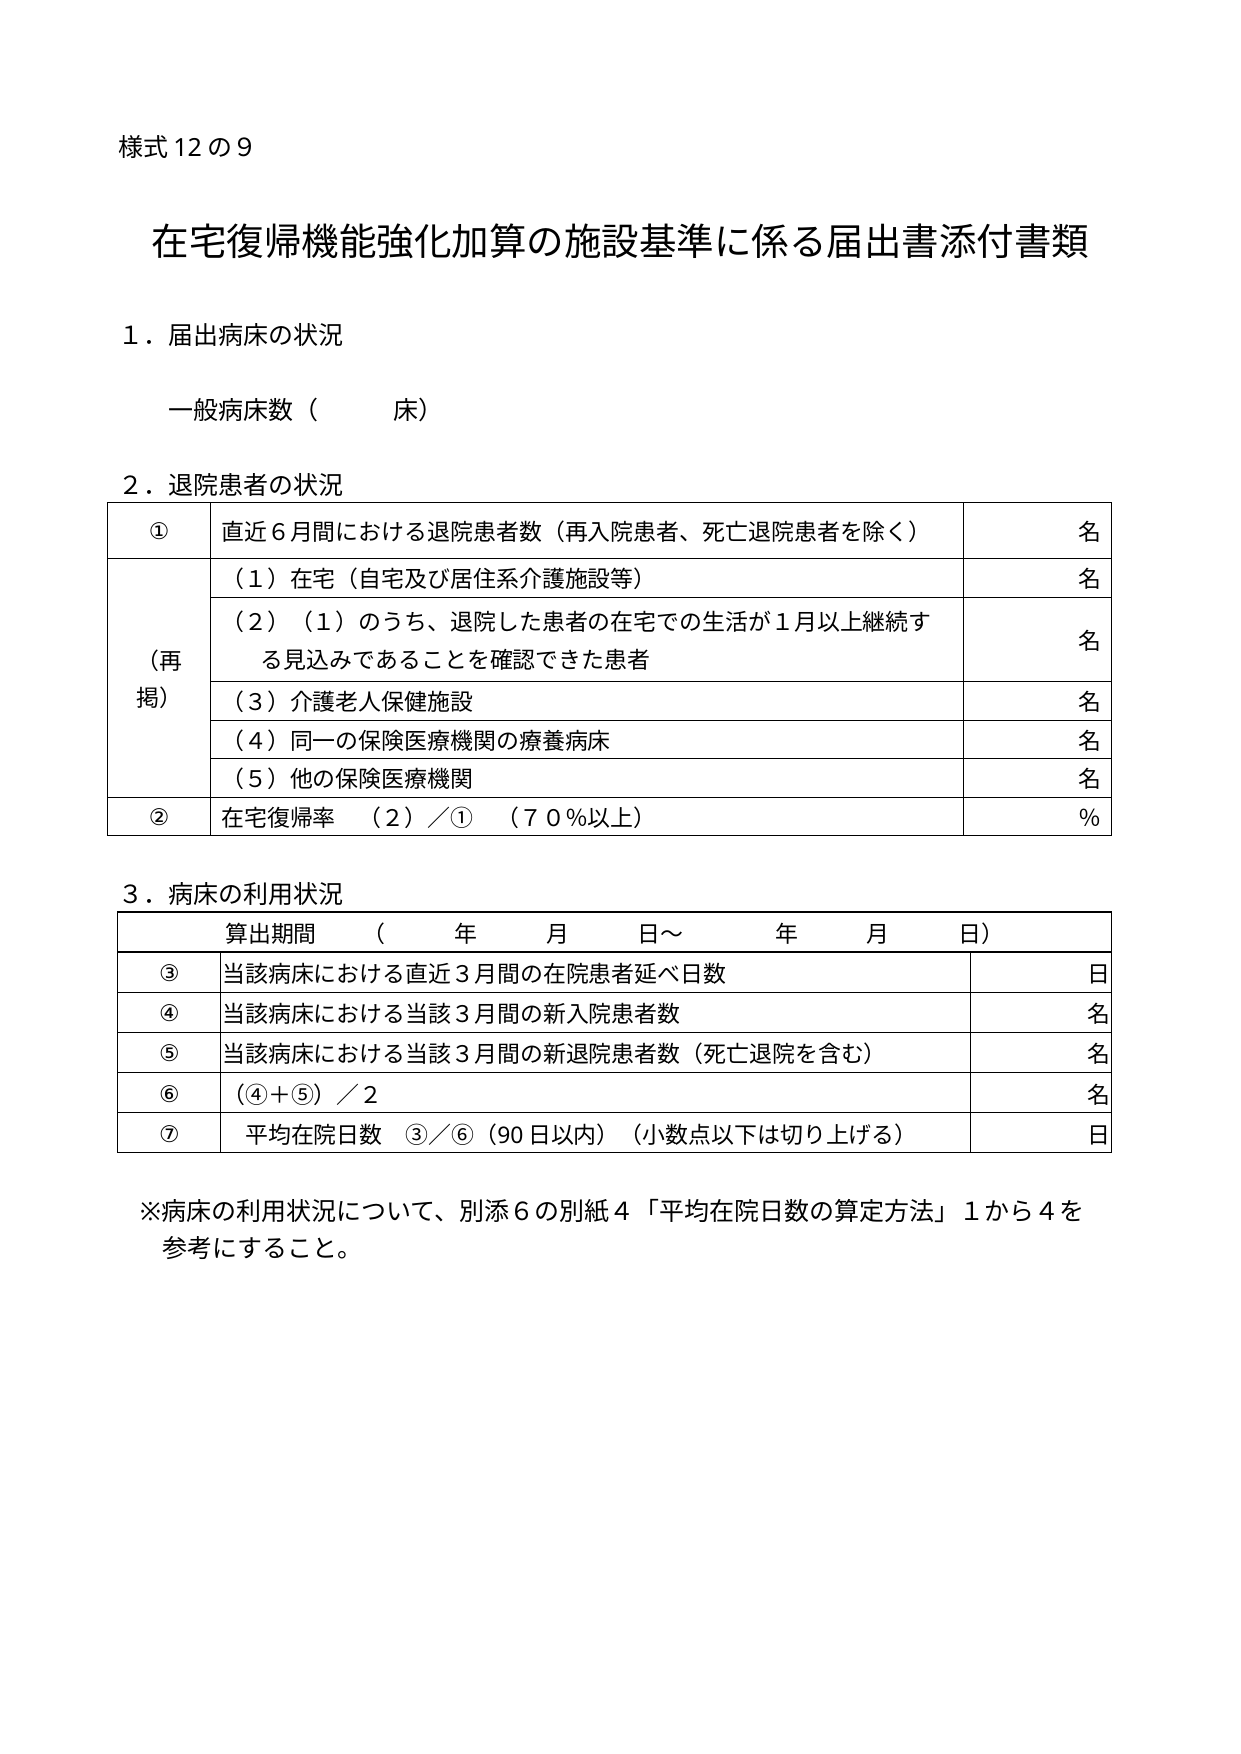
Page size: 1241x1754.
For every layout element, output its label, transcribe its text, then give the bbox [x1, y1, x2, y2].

table_cell 在宅復帰率 （２）／① （７０％以上） [211, 798, 963, 835]
table_cell 名 [964, 759, 1111, 797]
table_cell 当該病床における直近３月間の在院患者延べ日数 [221, 953, 970, 992]
table_cell （再掲） [108, 559, 210, 797]
table_cell ⑥ [118, 1073, 220, 1112]
table_header 直近６月間における退院患者数（再入院患者、死亡退院患者を除く） [211, 503, 963, 558]
text ２．退院患者の状況 [118, 464, 1122, 502]
table_cell 名 [964, 559, 1111, 597]
table_cell 日 [971, 953, 1111, 992]
table_cell 名 [964, 721, 1111, 758]
table_header 算出期間 （ 年 月 日～ 年 月 日） [118, 913, 1111, 951]
text ３．病床の利用状況 [118, 874, 1122, 911]
table_cell ％ [964, 798, 1111, 835]
table_cell ③ [118, 953, 220, 992]
table_cell （４）同一の保険医療機関の療養病床 [211, 721, 963, 758]
table_cell （３）介護老人保健施設 [211, 682, 963, 720]
table_header ① [108, 503, 210, 558]
text 様式12の９ [118, 127, 1122, 164]
text 一般病床数（ 床） [118, 389, 1122, 427]
text １．届出病床の状況 [118, 314, 1122, 352]
table_cell 名 [971, 993, 1111, 1032]
table_cell （２）（１）のうち、退院した患者の在宅での生活が１月以上継続する見込みであることを確認できた患者 [211, 598, 963, 681]
table_cell 名 [971, 1033, 1111, 1072]
table_cell ④ [118, 993, 220, 1032]
table_cell （５）他の保険医療機関 [211, 759, 963, 797]
table_cell 日 [971, 1113, 1111, 1152]
table_cell ⑦ [118, 1113, 220, 1152]
table_cell （１）在宅（自宅及び居住系介護施設等） [211, 559, 963, 597]
table_cell 名 [964, 598, 1111, 681]
table_cell ② [108, 798, 210, 835]
text ※病床の利用状況について、別添６の別紙４「平均在院日数の算定方法」１から４を [140, 1191, 1122, 1228]
text 参考にすること。 [162, 1228, 1122, 1266]
text 在宅復帰機能強化加算の施設基準に係る届出書添付書類 [118, 202, 1122, 277]
table_header 名 [964, 503, 1111, 558]
table_cell 名 [964, 682, 1111, 720]
table_cell 当該病床における当該３月間の新入院患者数 [221, 993, 970, 1032]
table_cell 名 [971, 1073, 1111, 1112]
table_cell ⑤ [118, 1033, 220, 1072]
table_cell （④＋⑤）／２ [221, 1073, 970, 1112]
table_cell 当該病床における当該３月間の新退院患者数（死亡退院を含む） [221, 1033, 970, 1072]
table_cell 平均在院日数 ③／⑥（90日以内）（小数点以下は切り上げる） [221, 1113, 970, 1152]
